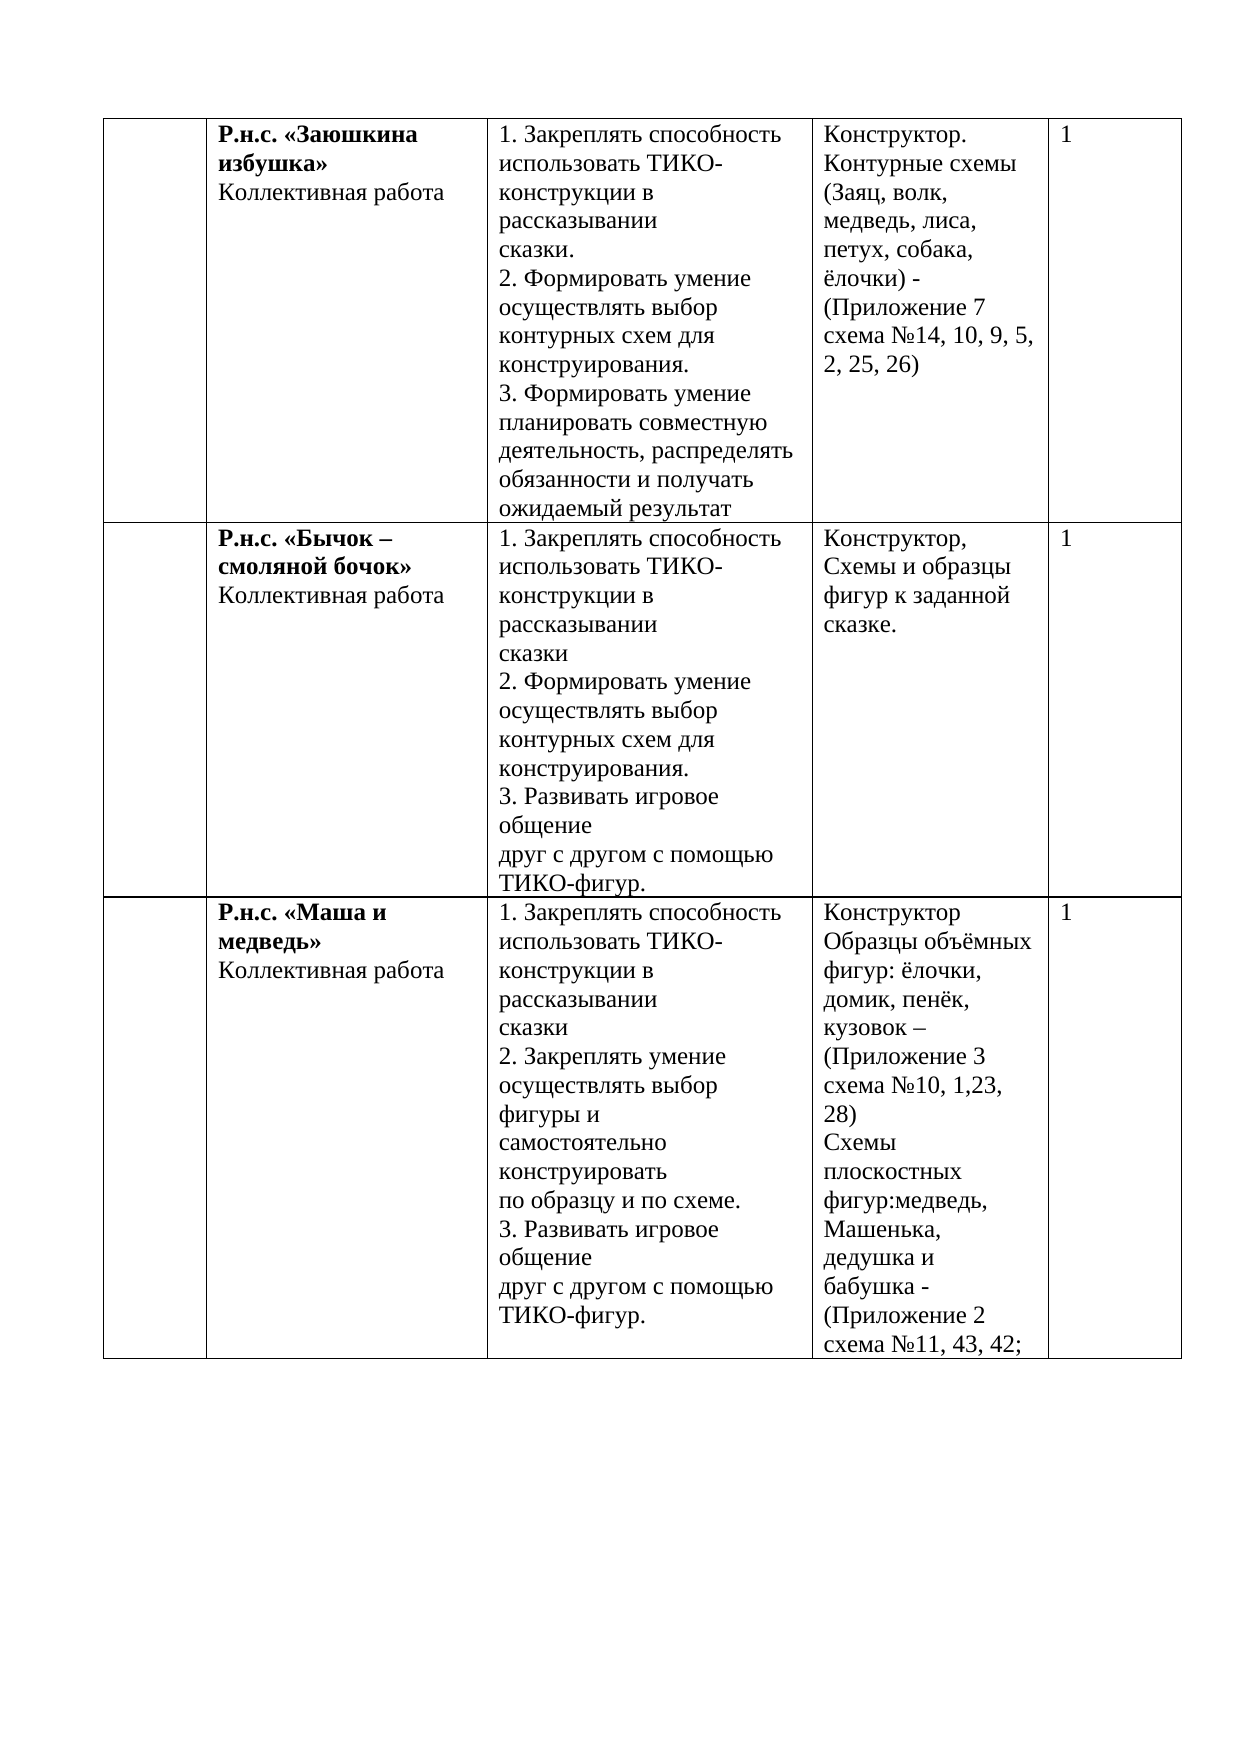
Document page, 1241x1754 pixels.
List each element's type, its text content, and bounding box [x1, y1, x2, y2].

table_cell 1. Закреплять способность использовать ТИКО- конструкции в рассказывании сказки. 2. Формировать умение осуществлять выбор контурных схем для конструирования. 3. Формировать умение планировать совместную деятельность, распределять обязанности и получать ожидаемый результат [488, 119, 812, 522]
table_cell Конструктор Образцы объёмных фигур: ёлочки, домик, пенёк, кузовок – (Приложение 3 схема №10, 1,23, 28) Схемы плоскостных фигур:медведь, Машенька, дедушка и бабушка - (Приложение 2 схема №11, 43, 42; [813, 898, 1048, 1357]
table_cell 1 [1049, 898, 1181, 1357]
table_cell 1 [1049, 119, 1181, 522]
table_cell [104, 119, 206, 522]
table_cell Конструктор. Контурные схемы (Заяц, волк, медведь, лиса, петух, собака, ёлочки) - (Приложение 7 схема №14, 10, 9, 5, 2, 25, 26) [813, 119, 1048, 522]
table_cell Р.н.с. «Бычок – смоляной бочок» Коллективная работа [207, 523, 487, 896]
table_cell 1 [1049, 523, 1181, 896]
table_cell [104, 898, 206, 1357]
table_cell Конструктор, Схемы и образцы фигур к заданной сказке. [813, 523, 1048, 896]
table_cell Р.н.с. «Маша и медведь» Коллективная работа [207, 898, 487, 1357]
table_cell 1. Закреплять способность использовать ТИКО- конструкции в рассказывании сказки 2. Закреплять умение осуществлять выбор фигуры и самостоятельно конструировать по образцу и по схеме. 3. Развивать игровое общение друг с другом с помощью ТИКО-фигур. [488, 898, 812, 1357]
table_cell 1. Закреплять способность использовать ТИКО- конструкции в рассказывании сказки 2. Формировать умение осуществлять выбор контурных схем для конструирования. 3. Развивать игровое общение друг с другом с помощью ТИКО-фигур. [488, 523, 812, 896]
table_cell [104, 523, 206, 896]
table_cell Р.н.с. «Заюшкина избушка» Коллективная работа [207, 119, 487, 522]
